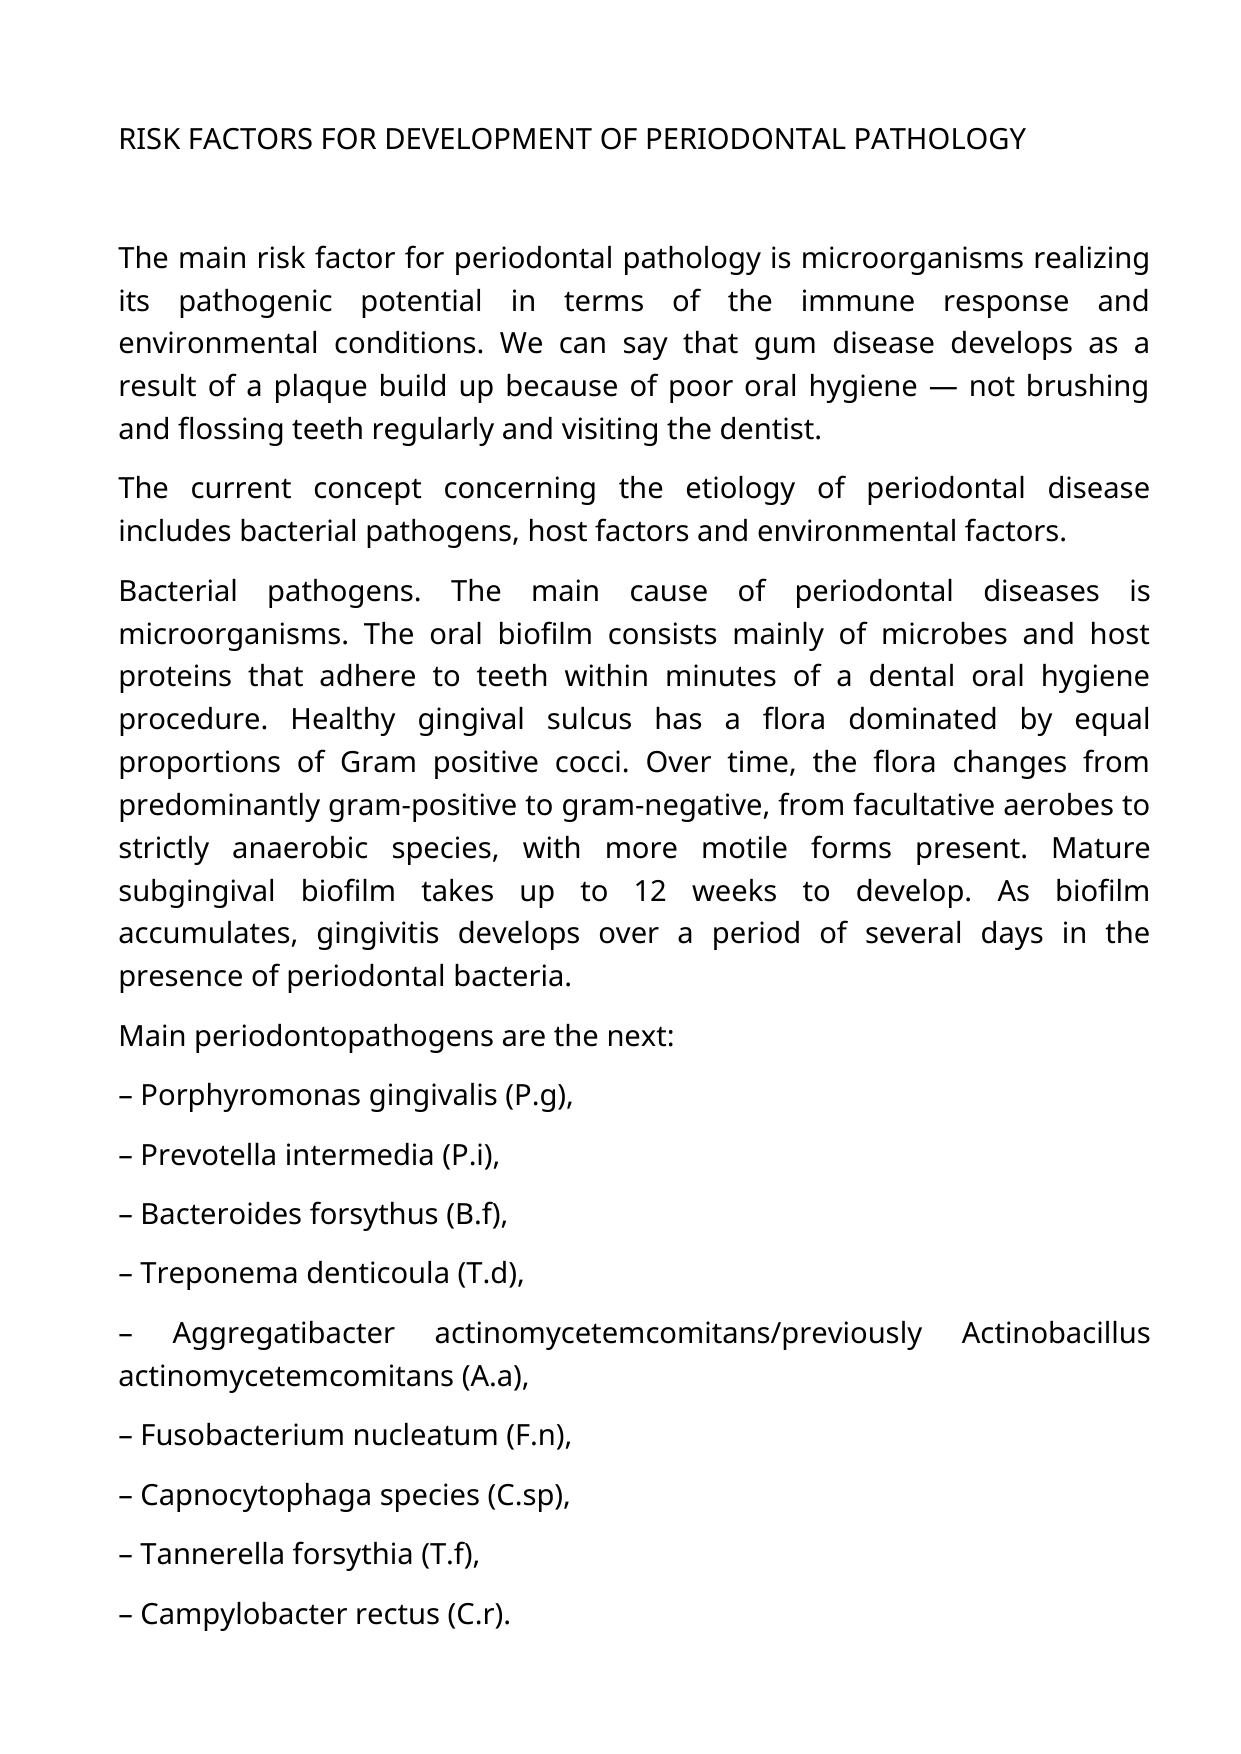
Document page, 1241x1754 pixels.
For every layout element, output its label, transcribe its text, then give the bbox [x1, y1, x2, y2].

text The current concept concerning the etiology of periodontal disease includes bacterial pathogens, host factors and environmental factors. [118, 468, 1152, 550]
text – Fusobacterium nucleatum (F.n), [118, 1414, 1152, 1454]
text – Aggregatibacter actinomycetemcomitans/previously Actinobacillus actinomycetemcomitans (A.a), [118, 1312, 1152, 1395]
text – Porphyromonas gingivalis (P.g), [118, 1074, 1152, 1114]
text – Prevotella intermedia (P.i), [118, 1134, 1152, 1173]
text – Capnocytophaga species (C.sp), [118, 1474, 1152, 1514]
text – Bacteroides forsythus (B.f), [118, 1193, 1152, 1233]
text – Campylobacter rectus (C.r). [118, 1593, 1152, 1633]
text – Treponema denticoula (T.d), [118, 1253, 1152, 1292]
text Bacterial pathogens. The main cause of periodontal diseases is microorganisms. The oral biofilm consists mainly of microbes and host proteins that adhere to teeth within minutes of a dental oral hygiene procedure. Healthy gingival sulcus has a flora dominated by equal proportions of Gram positive cocci. Over time, the flora changes from predominantly gram-positive to gram-negative, from facultative aerobes to strictly anaerobic species, with more motile forms present. Mature subgingival biofilm takes up to 12 weeks to develop. As biofilm accumulates, gingivitis develops over a period of several days in the presence of periodontal bacteria. [118, 570, 1152, 995]
text The main risk factor for periodontal pathology is microorganisms realizing its pathogenic potential in terms of the immune response and environmental conditions. We can say that gum disease develops as a result of a plaque build up because of poor oral hygiene — not brushing and flossing teeth regularly and visiting the dentist. [118, 237, 1152, 448]
text RISK FACTORS FOR DEVELOPMENT OF PERIODONTAL PATHOLOGY [118, 118, 1152, 158]
text – Tannerella forsythia (T.f), [118, 1533, 1152, 1573]
text Main periodontopathogens are the next: [118, 1015, 1152, 1054]
